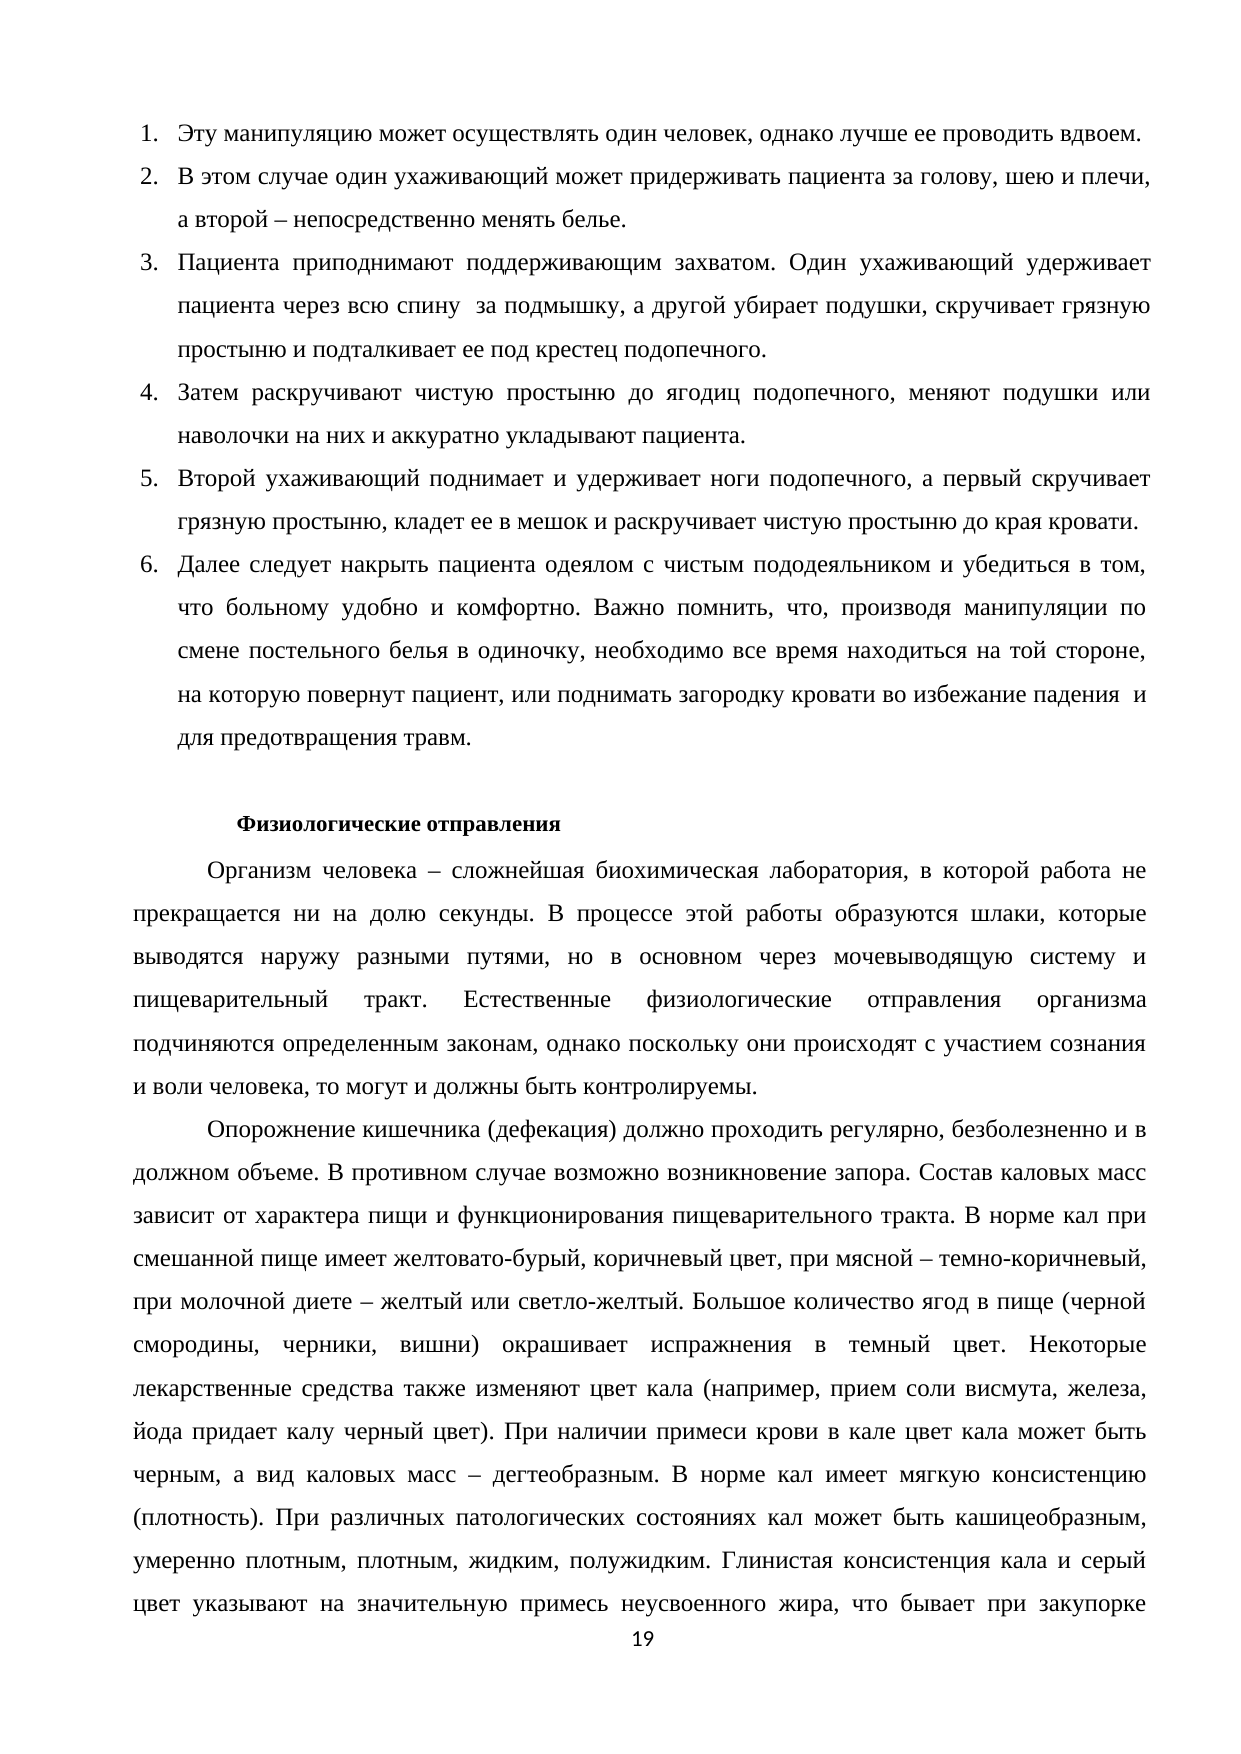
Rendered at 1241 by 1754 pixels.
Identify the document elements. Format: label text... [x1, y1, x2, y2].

list Организм человека – сложнейшая биохимическая лаборатория, в которой работа не прекращается ни на долю секунды. В процессе этой работы образуются шлаки, которые выводятся наружу разными путями, но в основном через мочевыводящую систему и пищеварительный тракт. Естественные физиологические отправления организма подчиняются определенным законам, однако поскольку они происходят с участием сознания и воли человека, то могут и должны быть контролируемы. [133, 855, 1148, 1099]
text Физиологические отправления [162, 810, 1148, 836]
list Затем раскручивают чистую простыню до ягодиц подопечного, меняют подушки или наволочки на них и аккуратно укладывают пациента. [140, 377, 1152, 449]
list Пациента приподнимают поддерживающим захватом. Один ухаживающий удерживает пациента через всю спину за подмышку, а другой убирает подушки, скручивает грязную простыню и подталкивает ее под крестец подопечного. [140, 247, 1152, 362]
list Далее следует накрыть пациента одеялом с чистым пододеяльником и убедиться в том, что больному удобно и комфортно. Важно помнить, что, производя манипуляции по смене постельного белья в одиночку, необходимо все время находиться на той стороне, на которую повернут пациент, или поднимать загородку кровати во избежание падения и для предотвращения травм. [140, 549, 1148, 751]
list Эту манипуляцию может осуществлять один человек, однако лучше ее проводить вдвоем. [140, 118, 1152, 147]
list Второй ухаживающий поднимает и удерживает ноги подопечного, а первый скручивает грязную простыню, кладет ее в мешок и раскручивает чистую простыню до края кровати. [140, 463, 1152, 535]
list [133, 1114, 1148, 1617]
list В этом случае один ухаживающий может придерживать пациента за голову, шею и плечи, а второй – непосредственно менять белье. [140, 161, 1152, 233]
